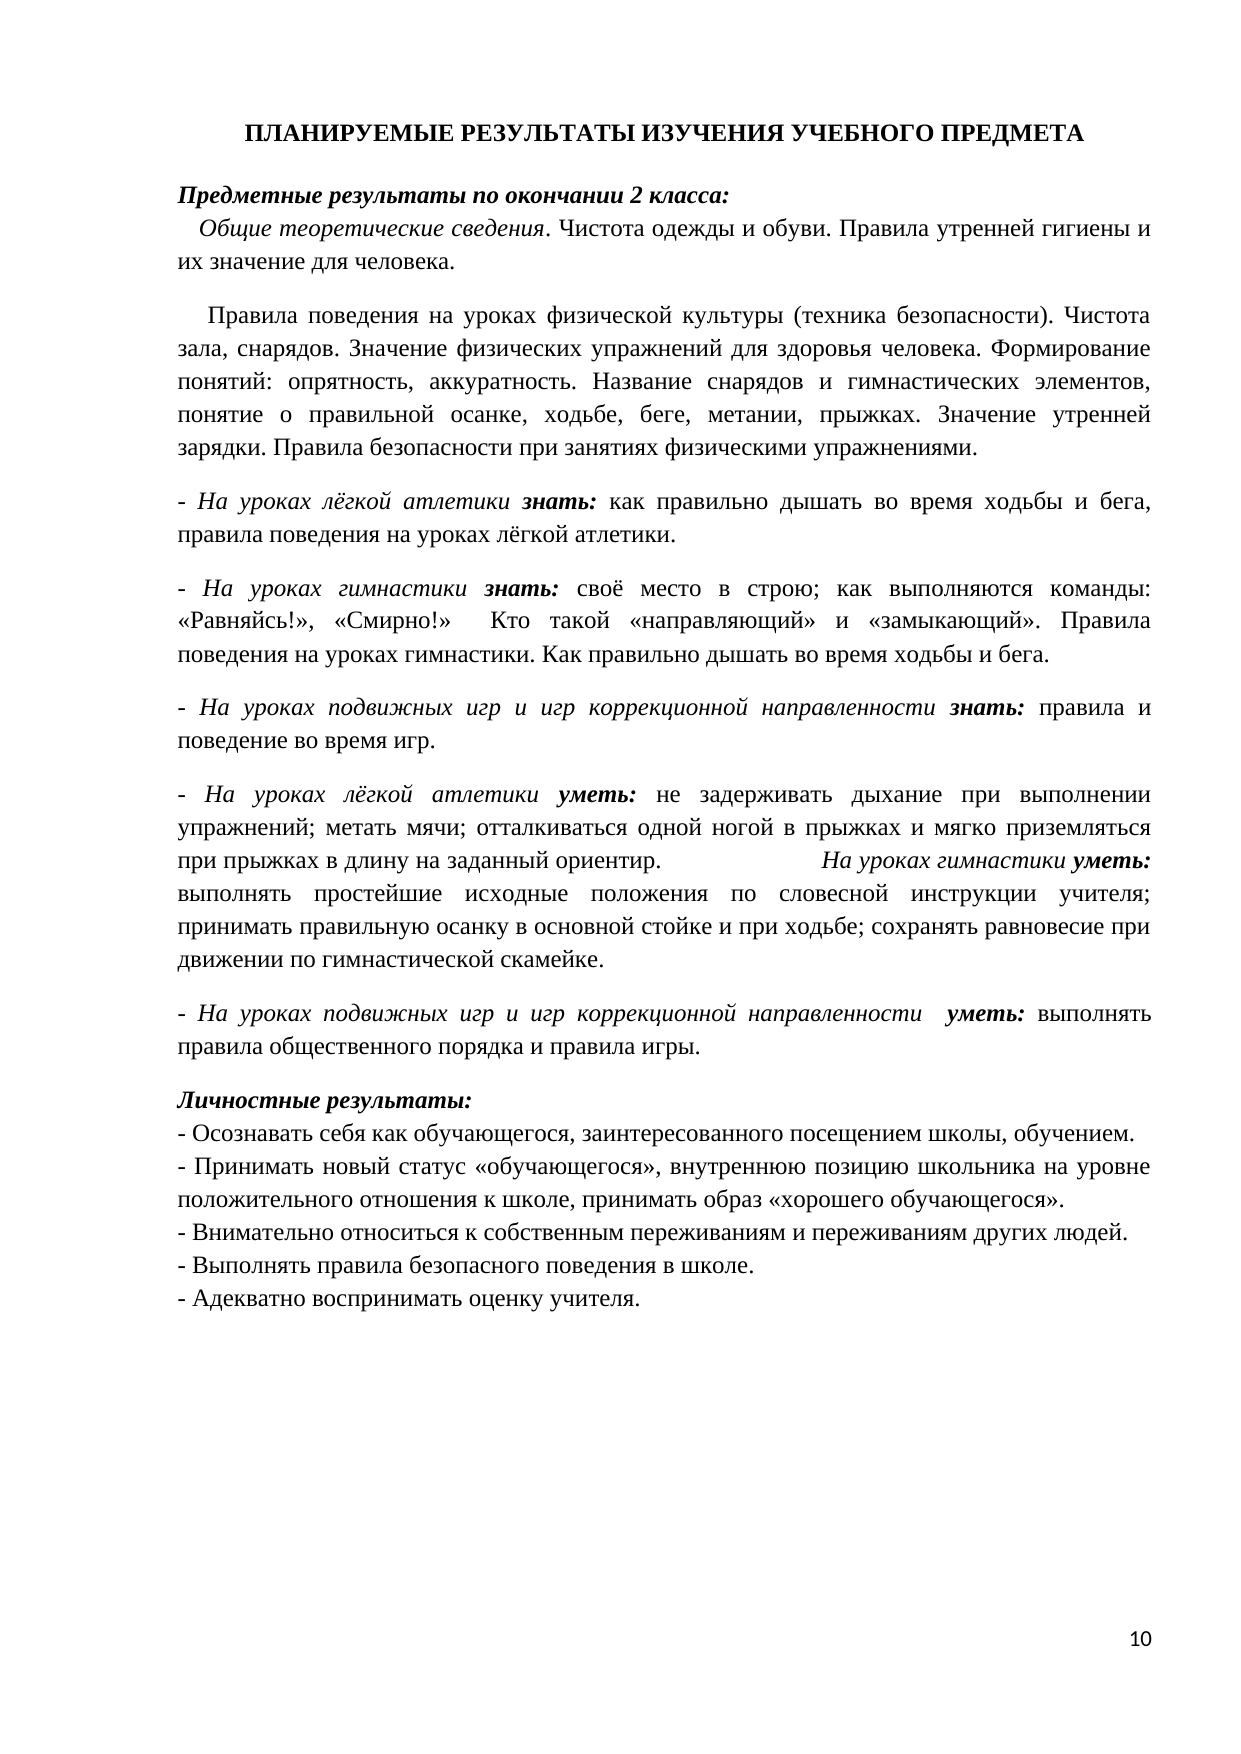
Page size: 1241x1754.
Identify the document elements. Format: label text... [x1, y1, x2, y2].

text - Принимать новый статус «обучающегося», внутреннюю позицию школьника на уровне положительного отношения к школе, принимать образ «хорошего обучающегося». [177, 1151, 1152, 1213]
text Личностные результаты: [177, 1085, 1152, 1114]
text - Осознавать себя как обучающегося, заинтересованного посещением школы, обучением. [177, 1118, 1152, 1147]
text - На уроках лёгкой атлетики знать: как правильно дышать во время ходьбы и бега, правила поведения на уроках лёгкой атлетики. [177, 486, 1152, 547]
text - Адекватно воспринимать оценку учителя. [177, 1283, 1152, 1312]
text - Выполнять правила безопасного поведения в школе. [177, 1250, 1152, 1279]
text - На уроках подвижных игр и игр коррекционной направленности знать: правила и поведение во время игр. [177, 692, 1152, 754]
text Общие теоретические сведения. Чистота одежды и обуви. Правила утренней гигиены и их значение для человека. [177, 213, 1152, 275]
text - На уроках гимнастики знать: своё место в строю; как выполняются команды: «Равняйсь!», «Смирно!» Кто такой «направляющий» и «замыкающий». Правила поведения на уроках гимнастики. Как правильно дышать во время ходьбы и бега. [177, 573, 1152, 667]
text - На уроках лёгкой атлетики уметь: не задерживать дыхание при выполнении упражнений; метать мячи; отталкиваться одной ногой в прыжках и мягко приземляться при прыжках в длину на заданный ориентир. На уроках гимнастики уметь: выполнять простейшие исходные положения по словесной инструкции учителя; принимать правильную осанку в основной стойке и при ходьбе; сохранять равновесие при движении по гимнастической скамейке. [177, 779, 1152, 973]
text Предметные результаты по окончании 2 класса: [177, 180, 1152, 209]
text Планируемые результаты изучения учебного предмета [177, 118, 1152, 147]
text - Внимательно относиться к собственным переживаниям и переживаниям других людей. [177, 1217, 1152, 1246]
text - На уроках подвижных игр и игр коррекционной направленности уметь: выполнять правила общественного порядка и правила игры. [177, 998, 1152, 1060]
text Правила поведения на уроках физической культуры (техника безопасности). Чистота зала, снарядов. Значение физических упражнений для здоровья человека. Формирование понятий: опрятность, аккуратность. Название снарядов и гимнастических элементов, понятие о правильной осанке, ходьбе, беге, метании, прыжках. Значение утренней зарядки. Правила безопасности при занятиях физическими упражнениями. [177, 300, 1152, 461]
